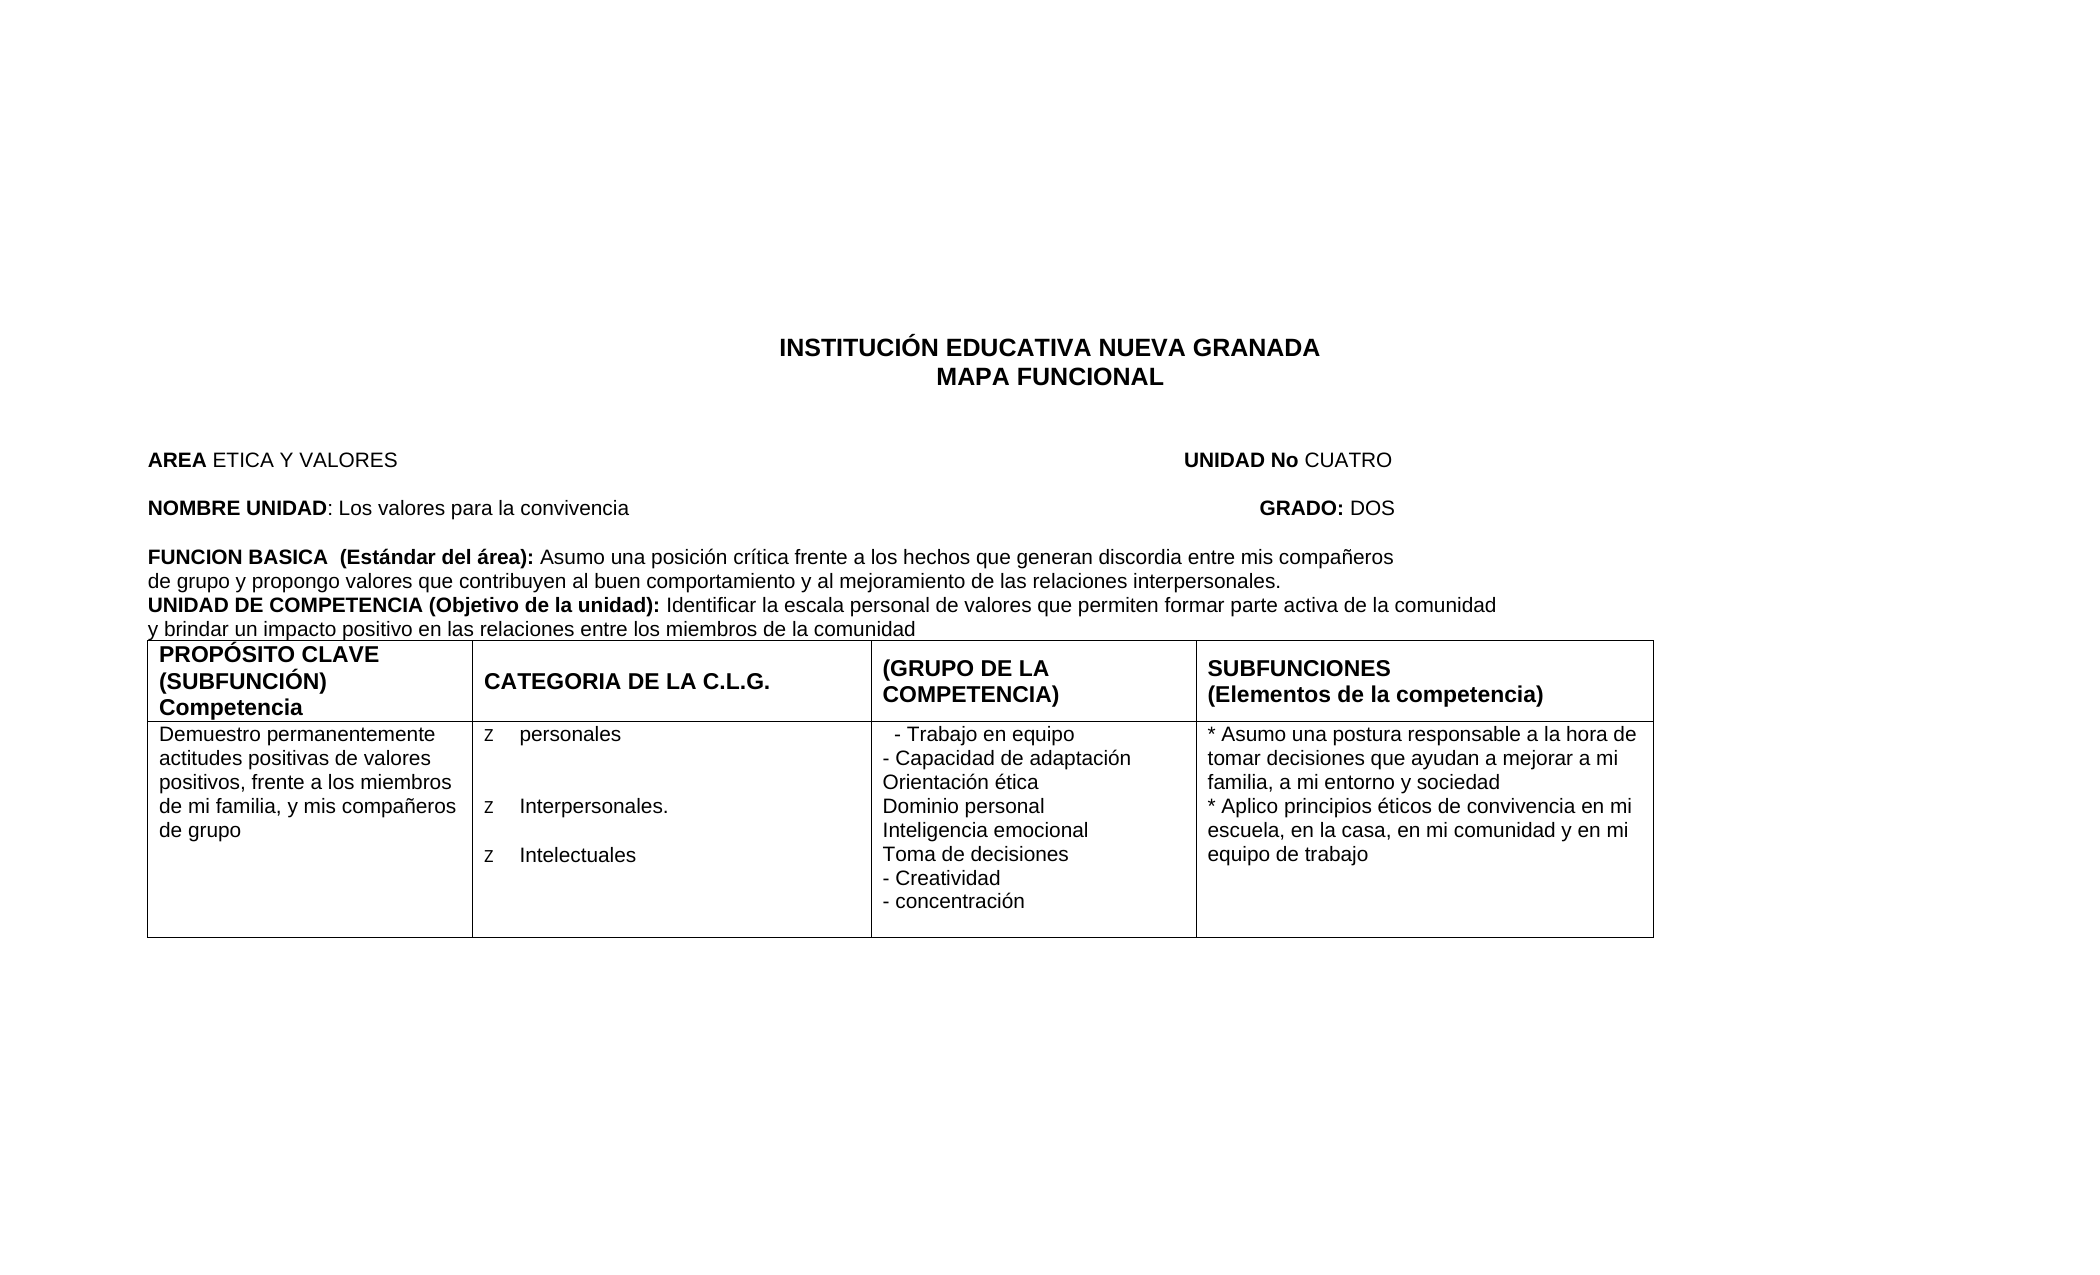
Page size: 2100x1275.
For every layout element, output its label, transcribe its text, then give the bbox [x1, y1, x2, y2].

text UNIDAD DE COMPETENCIA (Objetivo de la unidad): Identificar la escala personal de valores que permiten formar parte activa de la comunidad [148, 592, 1952, 616]
text NOMBRE UNIDAD: Los valores para la convivencia GRADO: DOS [148, 496, 1952, 520]
text MAPA FUNCIONAL [148, 362, 1952, 390]
table_cell personales Interpersonales. Intelectuales [473, 722, 871, 937]
table_header (GRUPO DE LA COMPETENCIA) [872, 641, 1196, 721]
text INSTITUCIÓN EDUCATIVA NUEVA GRANADA [148, 333, 1952, 362]
table_header PROPÓSITO CLAVE (SUBFUNCIÓN) Competencia [148, 641, 472, 721]
text FUNCION BASICA (Estándar del área): Asumo una posición crítica frente a los hechos que generan discordia entre mis compañeros [148, 544, 1952, 568]
text de grupo y propongo valores que contribuyen al buen comportamiento y al mejoramiento de las relaciones interpersonales. [148, 568, 1952, 592]
table_cell * Asumo una postura responsable a la hora de tomar decisiones que ayudan a mejorar a mi familia, a mi entorno y sociedad * Aplico principios éticos de convivencia en mi escuela, en la casa, en mi comunidad y en mi equipo de trabajo [1197, 722, 1653, 937]
table_header SUBFUNCIONES (Elementos de la competencia) [1197, 641, 1653, 721]
table_cell - Trabajo en equipo - Capacidad de adaptación Orientación ética Dominio personal Inteligencia emocional Toma de decisiones - Creatividad - concentración [872, 722, 1196, 937]
table_cell Demuestro permanentemente actitudes positivas de valores positivos, frente a los miembros de mi familia, y mis compañeros de grupo [148, 722, 472, 937]
table_header CATEGORIA DE LA C.L.G. [473, 641, 871, 721]
text AREA ETICA Y VALORES UNIDAD No CUATRO [148, 448, 1952, 472]
text y brindar un impacto positivo en las relaciones entre los miembros de la comunidad [148, 616, 1952, 640]
